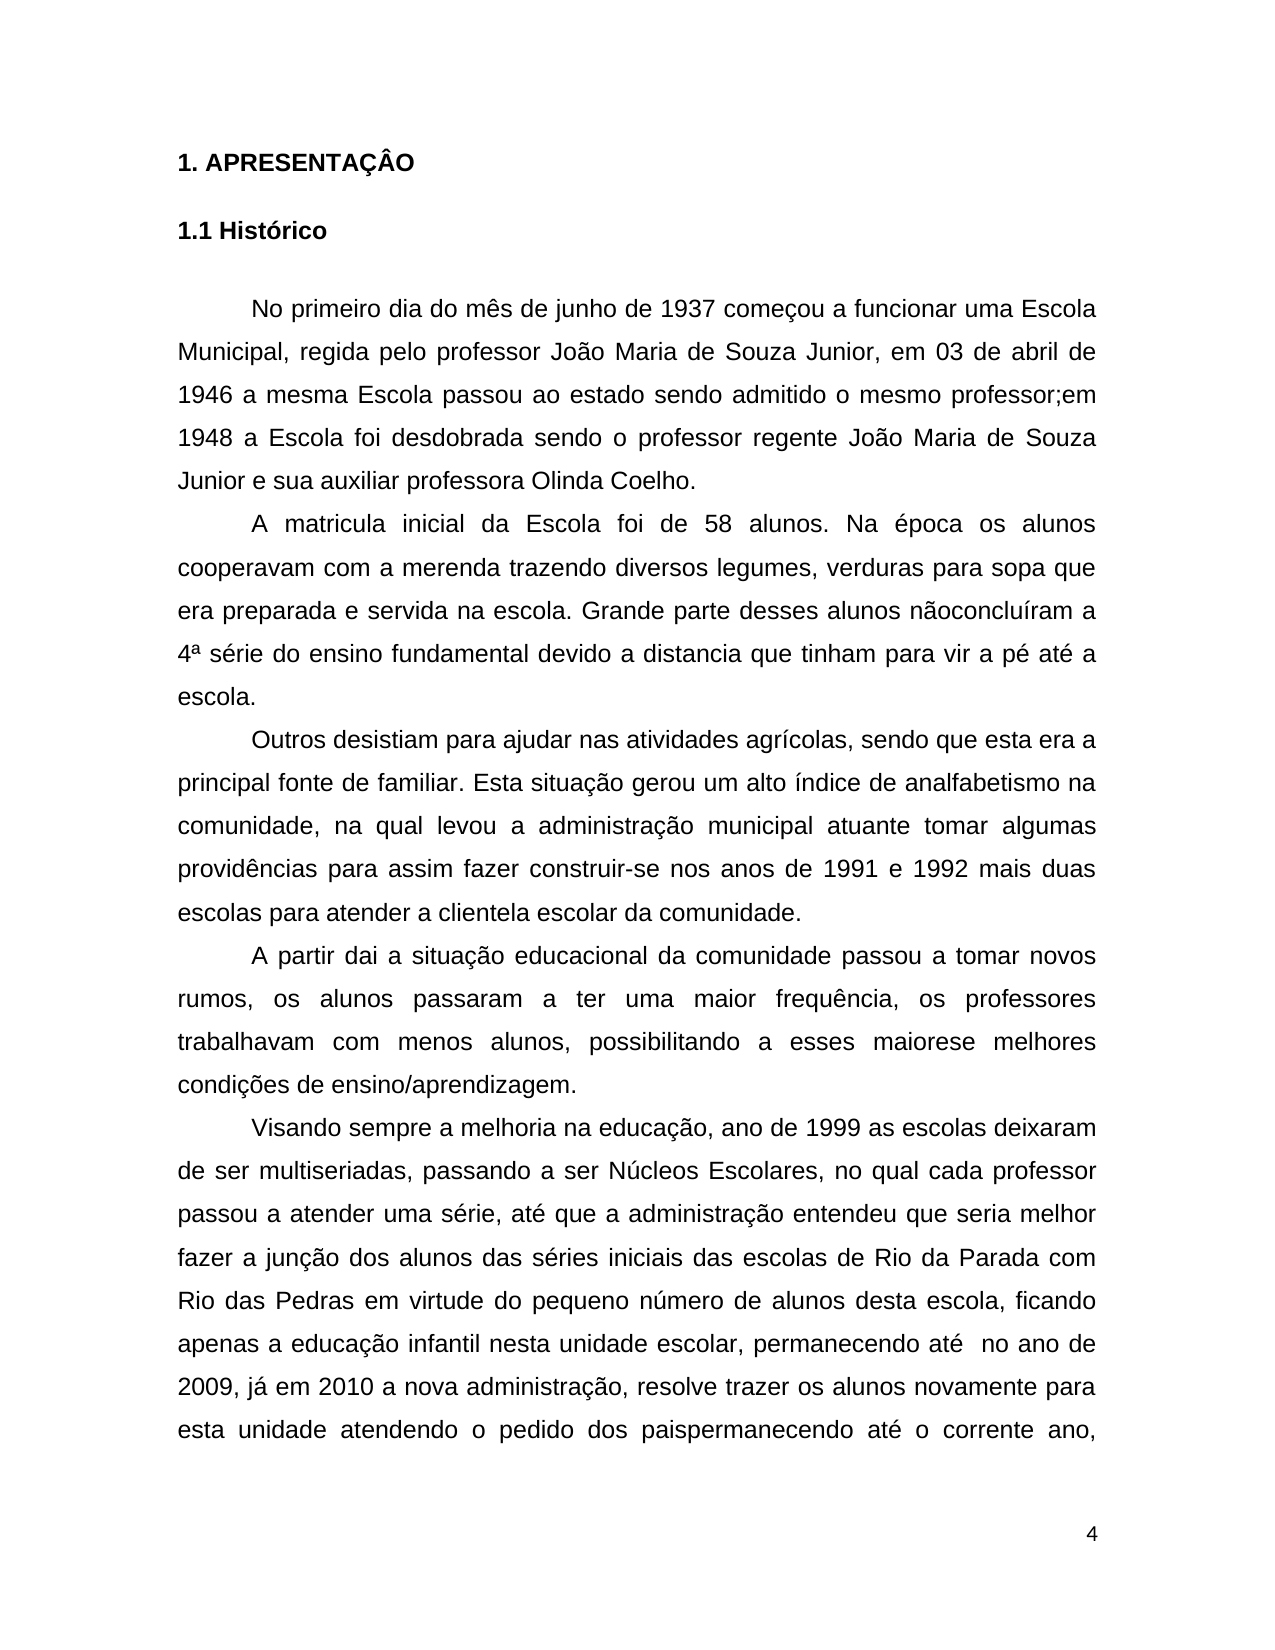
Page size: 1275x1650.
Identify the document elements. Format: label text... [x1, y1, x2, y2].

text A partir dai a situação educacional da comunidade passou a tomar novos rumos, os alunos passaram a ter uma maior frequência, os professores trabalhavam com menos alunos, possibilitando a esses maiorese melhores condições de ensino/aprendizagem. [177, 941, 1098, 1099]
text Outros desistiam para ajudar nas atividades agrícolas, sendo que esta era a principal fonte de familiar. Esta situação gerou um alto índice de analfabetismo na comunidade, na qual levou a administração municipal atuante tomar algumas providências para assim fazer construir-se nos anos de 1991 e 1992 mais duas escolas para atender a clientela escolar da comunidade. [177, 725, 1098, 926]
subtitle 1.1 Histórico [177, 216, 1098, 244]
text No primeiro dia do mês de junho de 1937 começou a funcionar uma Escola Municipal, regida pelo professor João Maria de Souza Junior, em 03 de abril de 1946 a mesma Escola passou ao estado sendo admitido o mesmo professor;em 1948 a Escola foi desdobrada sendo o professor regente João Maria de Souza Junior e sua auxiliar professora Olinda Coelho. [177, 294, 1098, 495]
text 1. APRESENTAÇÂO [177, 148, 1098, 176]
text A matricula inicial da Escola foi de 58 alunos. Na época os alunos cooperavam com a merenda trazendo diversos legumes, verduras para sopa que era preparada e servida na escola. Grande parte desses alunos nãoconcluíram a 4ª série do ensino fundamental devido a distancia que tinham para vir a pé até a escola. [177, 509, 1098, 711]
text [177, 1113, 1098, 1444]
